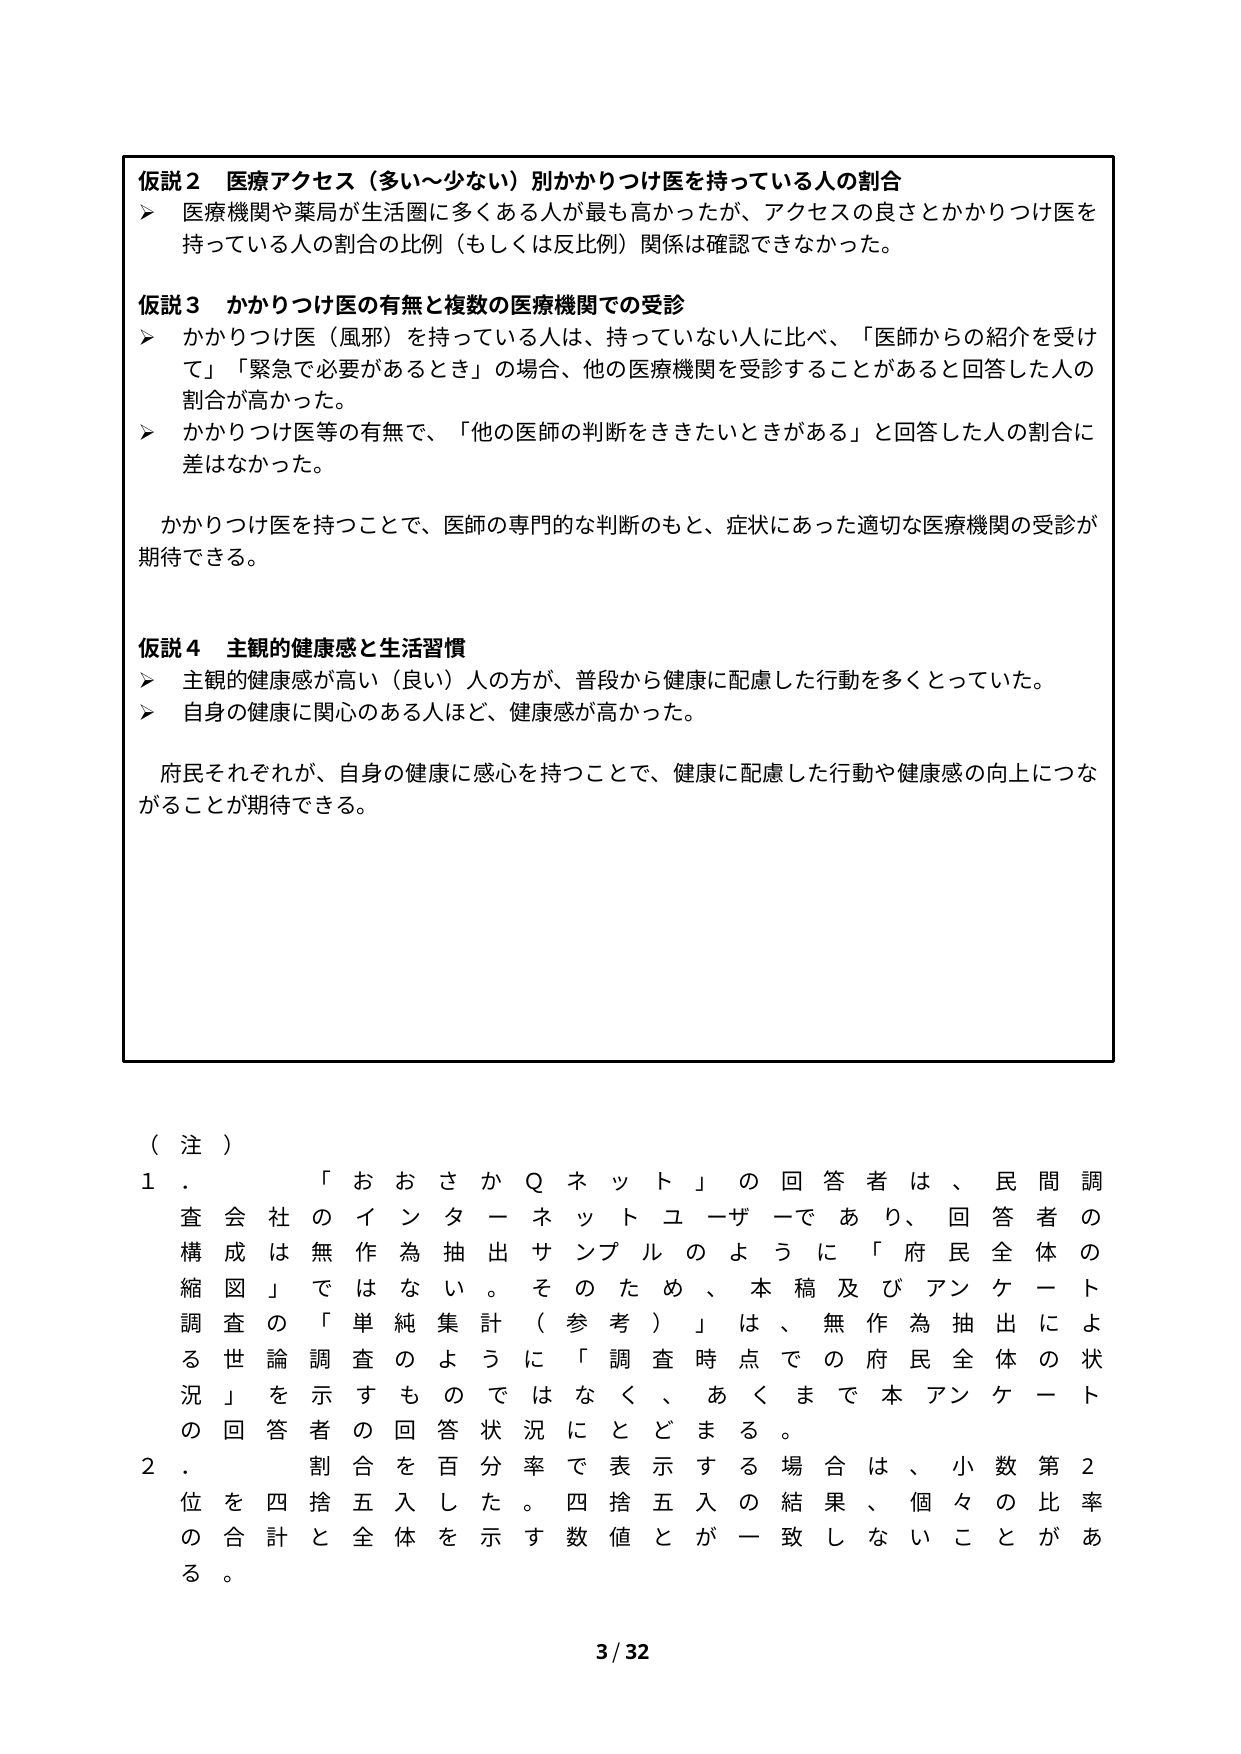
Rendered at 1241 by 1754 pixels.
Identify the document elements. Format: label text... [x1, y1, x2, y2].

list 割合を百分率で表示する場合は、小数第2位を四捨五入した。四捨五入の結果、個々の比率の合計と全体を示す数値とが一致しないことがある。 [119, 1447, 1124, 1589]
text （注） [116, 1126, 1124, 1162]
list 「おおさかＱネット」の回答者は、民間調査会社のインターネットユーザーであり、回答者の構成は無作為抽出サンプルのように「府民全体の縮図」ではない。そのため、本稿及びアンケート調査の「単純集計（参考）」は、無作為抽出による世論調査のように「調査時点での府民全体の状況」を示すものではなく、あくまで本アンケートの回答者の回答状況にとどまる。 [119, 1162, 1124, 1447]
